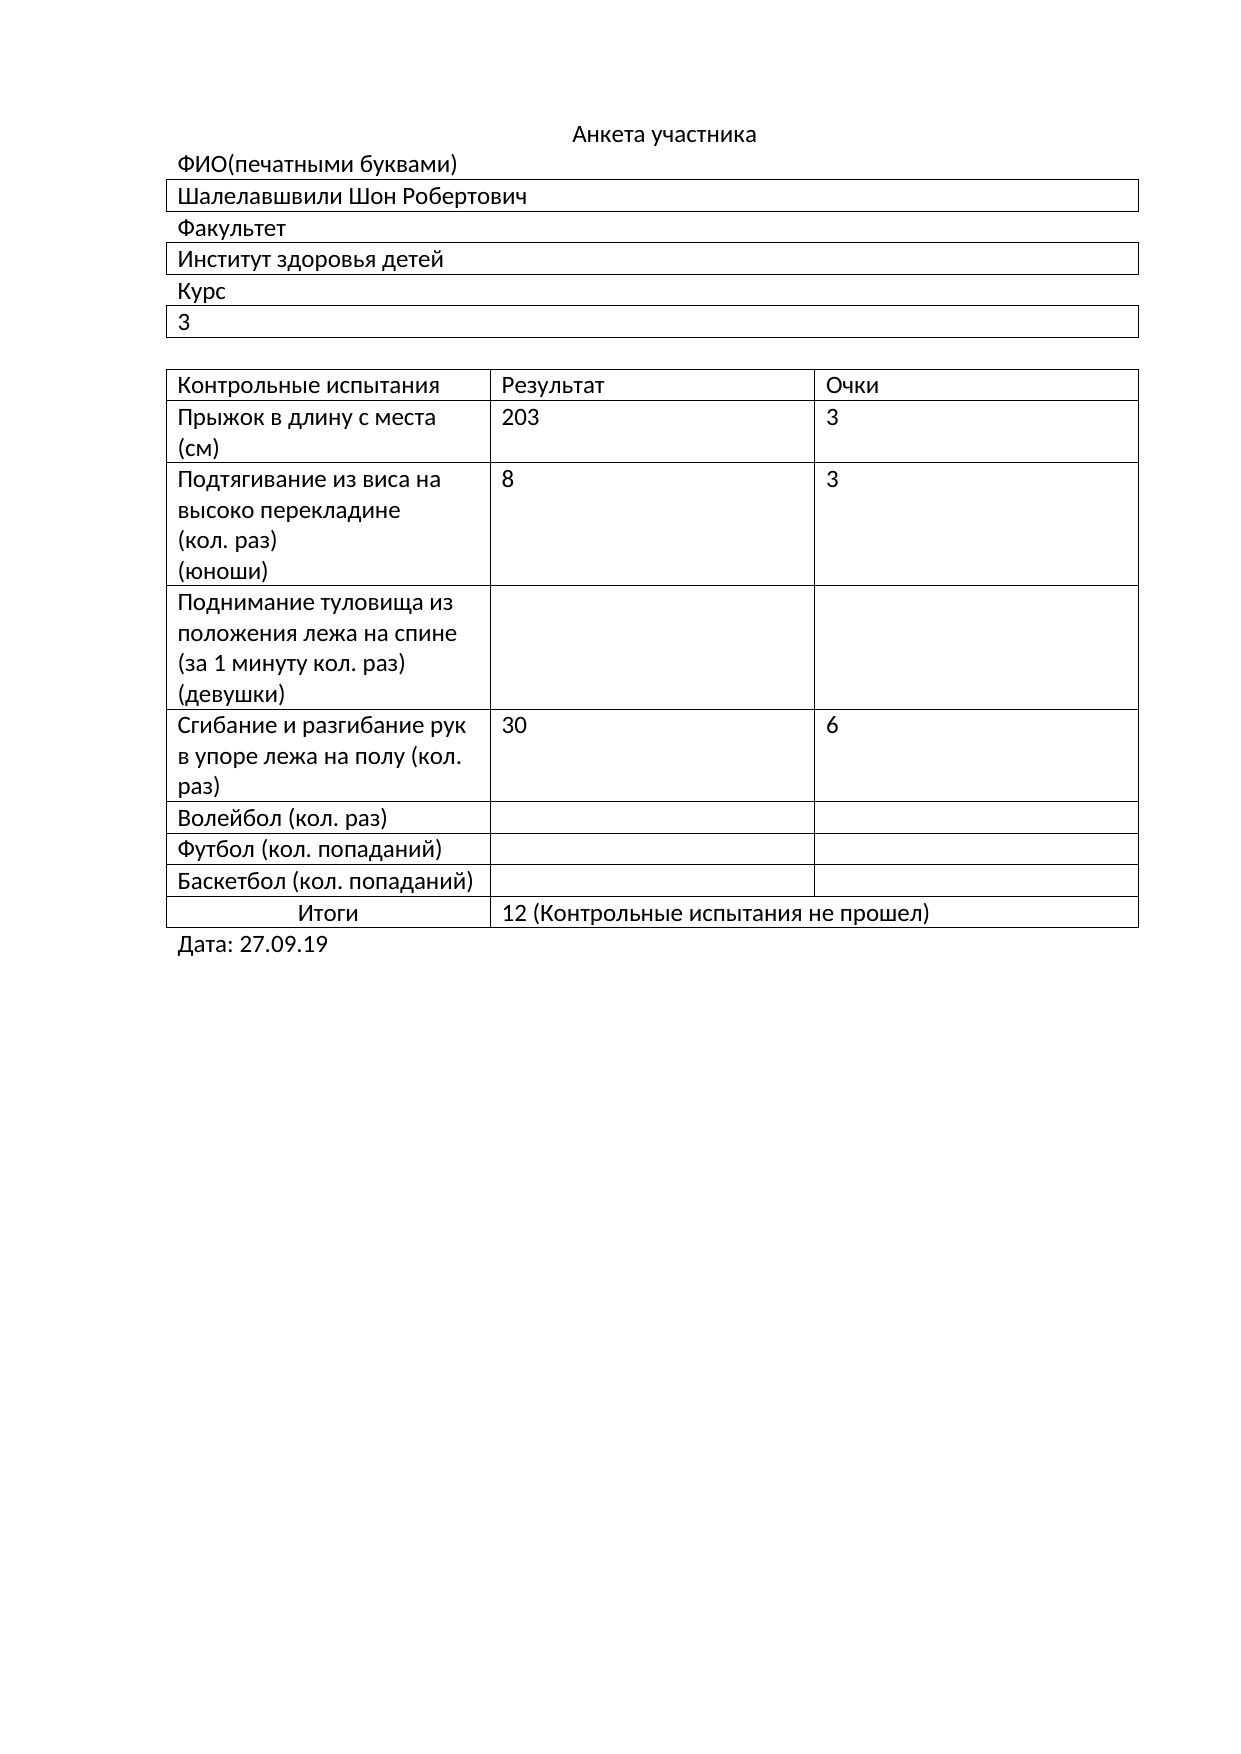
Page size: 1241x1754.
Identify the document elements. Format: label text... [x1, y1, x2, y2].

table_cell 6 [815, 710, 1138, 801]
table_cell [491, 802, 814, 833]
table_header Институт здоровья детей [167, 243, 1138, 274]
table_cell Сгибание и разгибание рук в упоре лежа на полу (кол. раз) [167, 710, 490, 801]
table_cell Футбол (кол. попаданий) [167, 834, 490, 864]
table_header Результат [491, 370, 814, 400]
table_cell Баскетбол (кол. попаданий) [167, 865, 490, 896]
text Курс [177, 275, 1152, 305]
table_cell 8 [491, 463, 814, 585]
table_cell [491, 834, 814, 864]
table_header Контрольные испытания [167, 370, 490, 400]
table_cell 12 (Контрольные испытания не прошел) [491, 897, 1138, 927]
table_header Шалелавшвили Шон Робертович [167, 180, 1138, 211]
table_cell Поднимание туловища из положения лежа на спине (за 1 минуту кол. раз) (девушки) [167, 586, 490, 708]
table_cell Волейбол (кол. раз) [167, 802, 490, 833]
table_cell [491, 865, 814, 896]
text ФИО(печатными буквами) [177, 149, 1152, 179]
table_cell Подтягивание из виса на высоко перекладине (кол. раз) (юноши) [167, 463, 490, 585]
table_cell 3 [815, 401, 1138, 462]
table_header Очки [815, 370, 1138, 400]
table_cell Прыжок в длину с места (см) [167, 401, 490, 462]
text Дата: 27.09.19 [177, 928, 1152, 959]
text Анкета участника [177, 118, 1152, 149]
table_cell 3 [815, 463, 1138, 585]
table_cell [815, 865, 1138, 896]
table_cell [491, 586, 814, 708]
text Факультет [177, 212, 1152, 242]
table_cell 203 [491, 401, 814, 462]
table_cell Итоги [167, 897, 490, 927]
table_cell [815, 802, 1138, 833]
table_header 3 [167, 306, 1138, 337]
table_cell [815, 834, 1138, 864]
table_cell [815, 586, 1138, 708]
table_cell 30 [491, 710, 814, 801]
